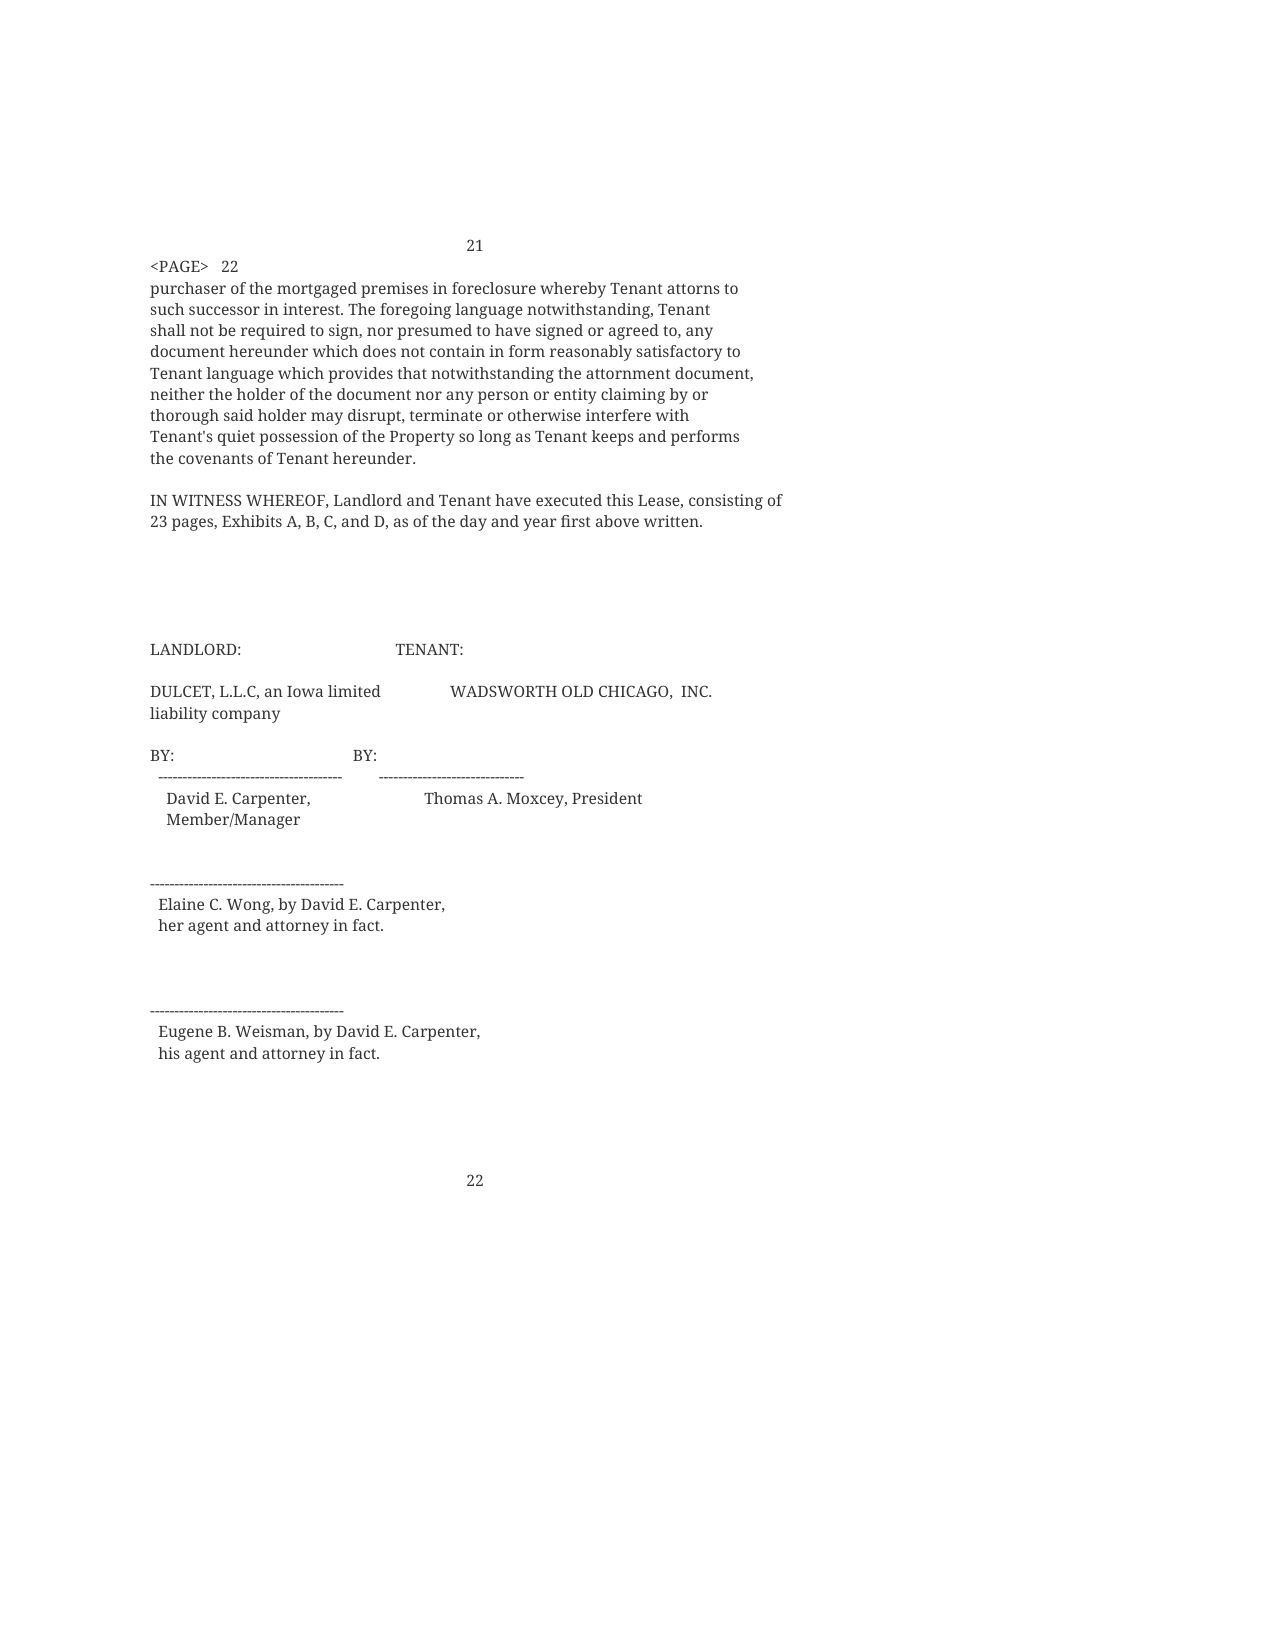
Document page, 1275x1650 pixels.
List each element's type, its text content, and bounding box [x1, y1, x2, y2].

text Tenant's quiet possession of the Property so long as Tenant keeps and performs [150, 426, 862, 447]
text BY: BY: [150, 745, 862, 766]
text liability company [150, 702, 862, 724]
text her agent and attorney in fact. [150, 915, 862, 936]
text 21 [150, 235, 862, 256]
text 22 [150, 1170, 862, 1191]
text his agent and attorney in fact. [150, 1042, 862, 1064]
text ---------------------------------------- [150, 1000, 862, 1021]
text ---------------------------------------- [150, 872, 862, 894]
text Eugene B. Weisman, by David E. Carpenter, [150, 1021, 862, 1042]
text thorough said holder may disrupt, terminate or otherwise interfere with [150, 405, 862, 426]
text Tenant language which provides that notwithstanding the attornment document, [150, 362, 862, 384]
text David E. Carpenter, Thomas A. Moxcey, President [150, 787, 862, 809]
text IN WITNESS WHEREOF, Landlord and Tenant have executed this Lease, consisting of [150, 490, 862, 511]
text DULCET, L.L.C, an Iowa limited WADSWORTH OLD CHICAGO, INC. [150, 681, 862, 702]
text Member/Manager [150, 809, 862, 830]
text such successor in interest. The foregoing language notwithstanding, Tenant [150, 299, 862, 320]
text Elaine C. Wong, by David E. Carpenter, [150, 894, 862, 915]
text shall not be required to sign, nor presumed to have signed or agreed to, any [150, 320, 862, 341]
text purchaser of the mortgaged premises in foreclosure whereby Tenant attorns to [150, 277, 862, 299]
text 23 pages, Exhibits A, B, C, and D, as of the day and year first above written. [150, 511, 862, 532]
text <PAGE> 22 [150, 256, 862, 277]
text LANDLORD: TENANT: [150, 639, 862, 660]
text the covenants of Tenant hereunder. [150, 447, 862, 469]
text document hereunder which does not contain in form reasonably satisfactory to [150, 341, 862, 362]
text neither the holder of the document nor any person or entity claiming by or [150, 384, 862, 405]
text -------------------------------------- ------------------------------ [150, 766, 862, 787]
